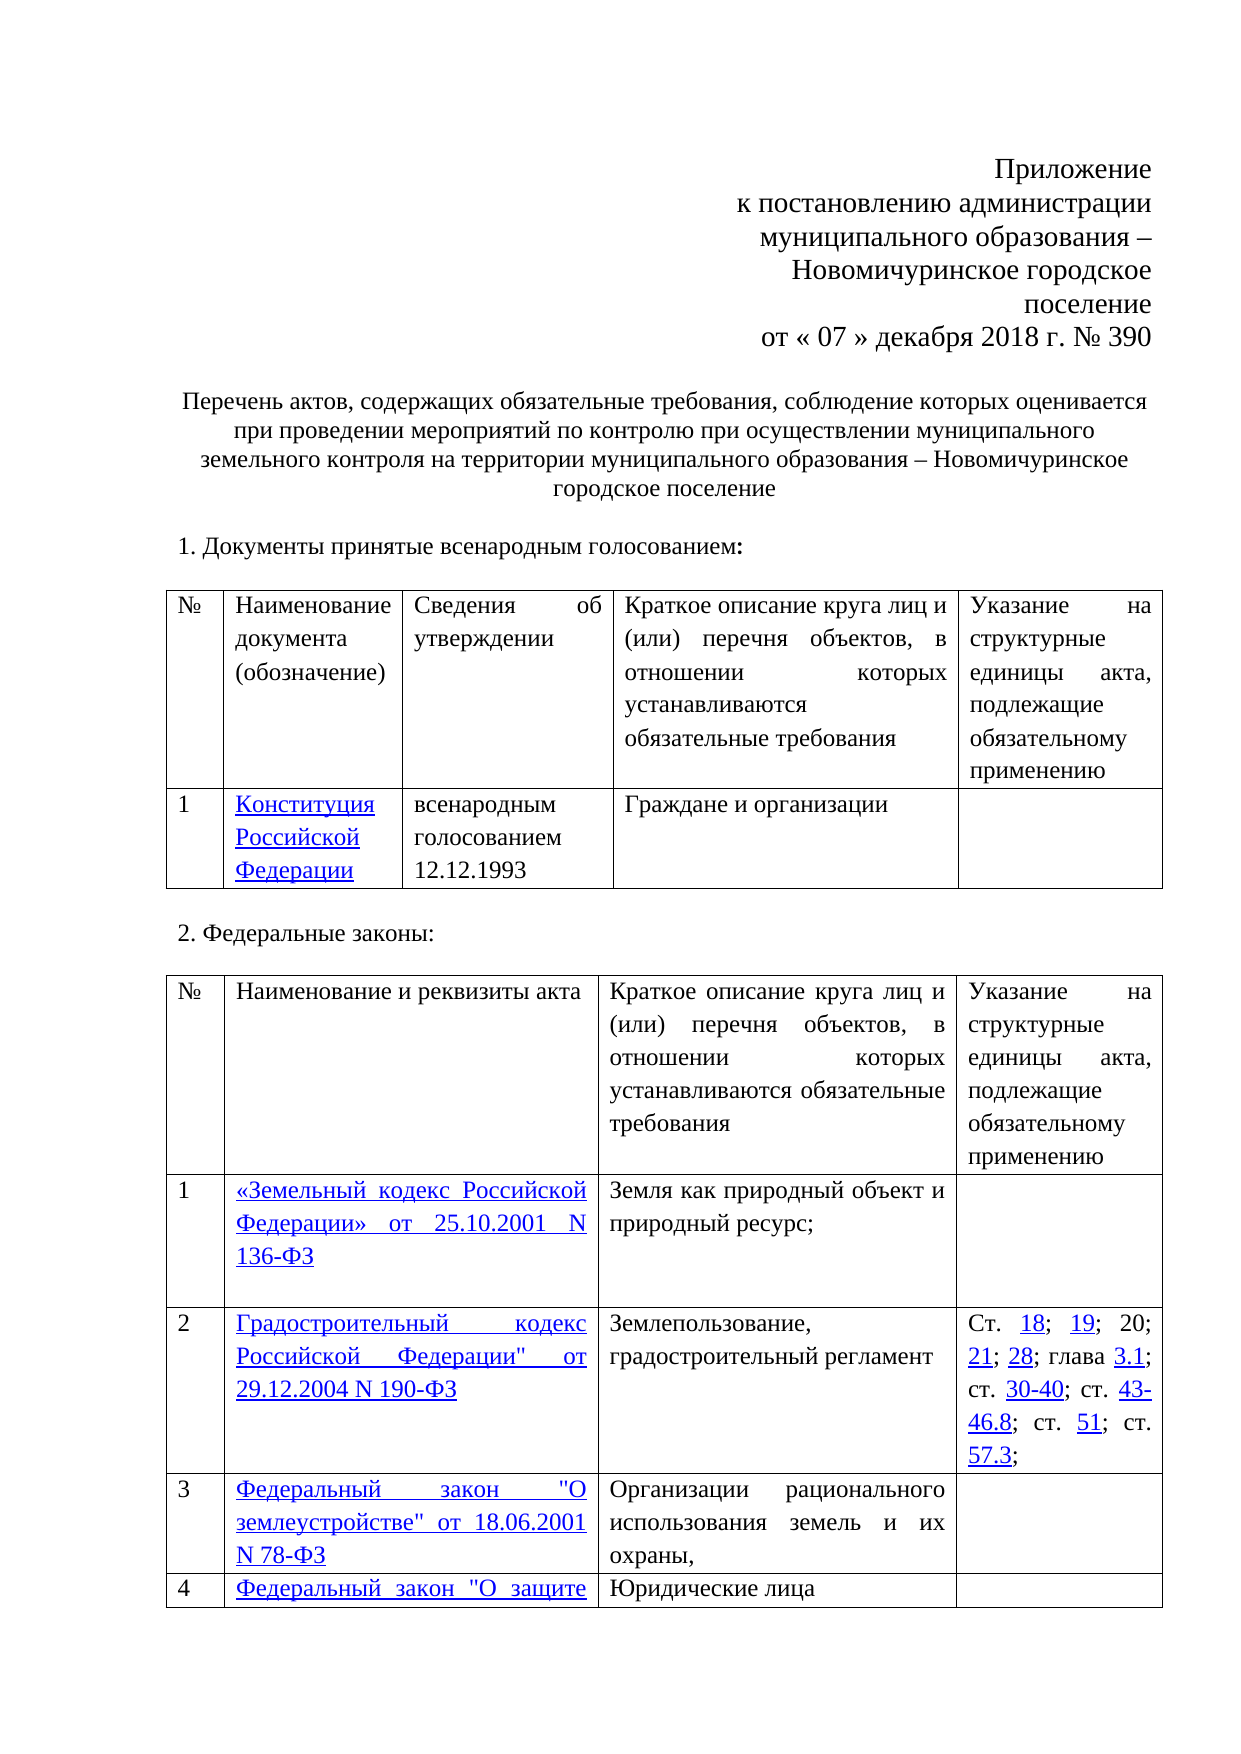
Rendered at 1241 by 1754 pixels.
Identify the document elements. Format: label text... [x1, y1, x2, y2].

table_header Краткое описание круга лиц и (или) перечня объектов, в отношении которых устанавливаются обязательные требования [614, 591, 958, 788]
table_cell Ст. 18; 19; 20; 21; 28; глава 3.1; ст. 30-40; ст. 43-46.8; ст. 51; ст. 57.3; [957, 1308, 1162, 1473]
table_cell 4 [167, 1574, 224, 1607]
text от « 07 » декабря 2018 г. № 390 [177, 319, 1152, 353]
table_cell [957, 1574, 1162, 1607]
table_header Наименование и реквизиты акта [225, 976, 598, 1174]
table_header Указание на структурные единицы акта, подлежащие обязательному применению [957, 976, 1162, 1174]
text муниципального образования – [177, 219, 1152, 252]
table_cell Градостроительный кодекс Российской Федерации" от 29.12.2004 N 190-ФЗ [225, 1308, 598, 1473]
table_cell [225, 1574, 598, 1607]
table_header Краткое описание круга лиц и (или) перечня объектов, в отношении которых устанавливаются обязательные требования [599, 976, 956, 1174]
text 2. Федеральные законы: [177, 918, 1152, 946]
table_header № [167, 976, 224, 1174]
text к постановлению администрации [177, 185, 1152, 219]
table_cell Граждане и организации [614, 789, 958, 888]
table_cell Конституция Российской Федерации [224, 789, 402, 888]
table_header № [167, 591, 223, 788]
list 1. Документы принятые всенародным голосованием: [177, 530, 1152, 561]
table_cell 1 [167, 1175, 224, 1307]
table_cell Организации рационального использования земель и их охраны, [599, 1474, 956, 1572]
table_header Указание на структурные единицы акта, подлежащие обязательному применению [959, 591, 1162, 788]
text Приложение [177, 152, 1152, 185]
table_cell всенародным голосованием 12.12.1993 [403, 789, 613, 888]
table_header Наименование документа (обозначение) [224, 591, 402, 788]
table_cell [957, 1474, 1162, 1572]
table_cell «Земельный кодекс Российской Федерации» от 25.10.2001 N 136-ФЗ [225, 1175, 598, 1307]
table_cell Земля как природный объект и природный ресурс; [599, 1175, 956, 1307]
table_cell 3 [167, 1474, 224, 1572]
table_cell [959, 789, 1162, 888]
table_cell [957, 1175, 1162, 1307]
table_cell 2 [167, 1308, 224, 1473]
text Перечень актов, содержащих обязательные требования, соблюдение которых оценивается при проведении мероприятий по контролю при осуществлении муниципального земельного контроля на территории муниципального образования – Новомичуринское городское поселение [177, 386, 1152, 501]
table_header Сведения об утверждении [403, 591, 613, 788]
text Новомичуринское городское поселение [177, 252, 1152, 319]
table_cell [599, 1574, 956, 1607]
table_cell 1 [167, 789, 223, 888]
table_cell Федеральный закон "О землеустройстве" от 18.06.2001 N 78-ФЗ [225, 1474, 598, 1572]
table_cell Землепользование, градостроительный регламент [599, 1308, 956, 1473]
